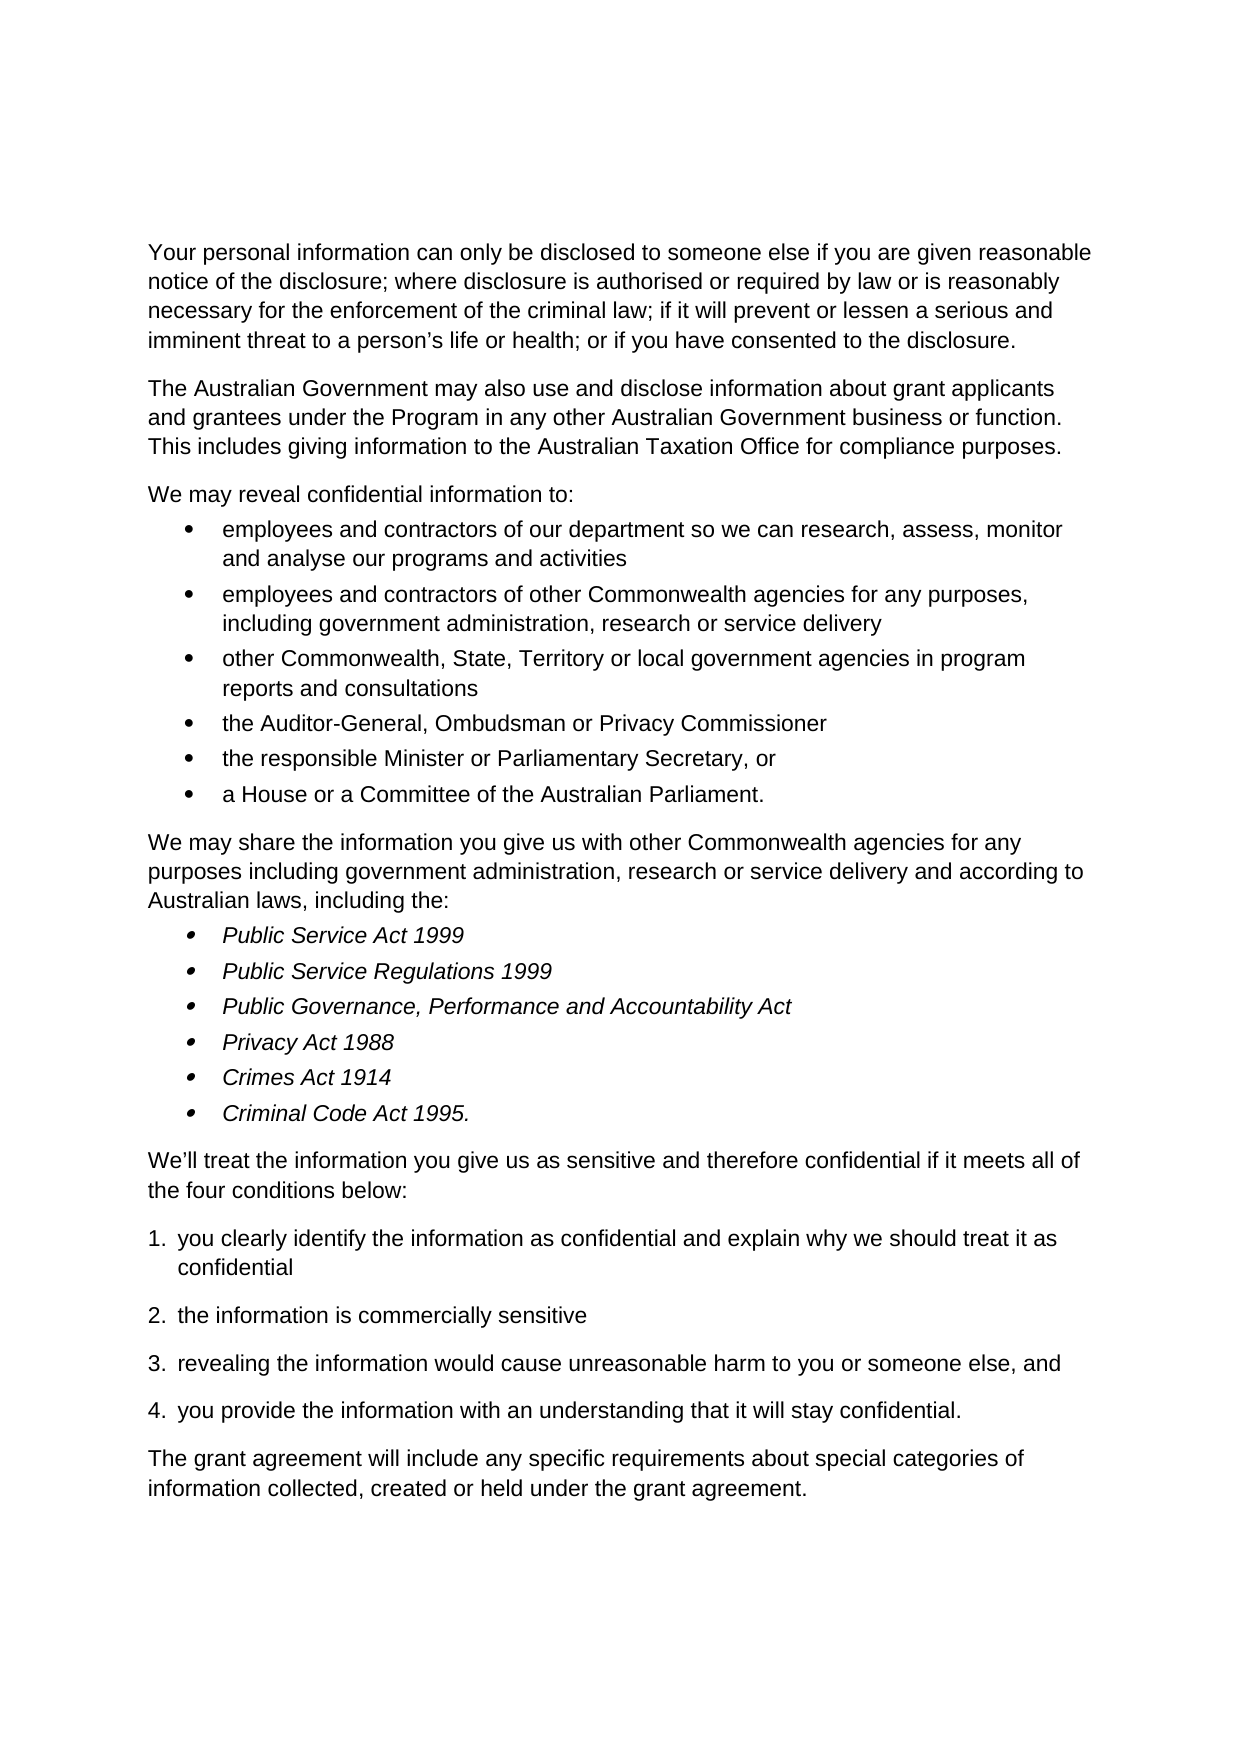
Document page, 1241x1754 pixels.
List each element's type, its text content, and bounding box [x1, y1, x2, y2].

list Public Service Regulations 1999 [185, 955, 1092, 984]
list the responsible Minister or Parliamentary Secretary, or [185, 742, 1092, 772]
list Criminal Code Act 1995. [185, 1097, 1092, 1126]
list employees and contractors of other Commonwealth agencies for any purposes, including government administration, research or service delivery [185, 578, 1092, 636]
text Your personal information can only be disclosed to someone else if you are given reasonable notice of the disclosure; where disclosure is authorised or required by law or is reasonably necessary for the enforcement of the criminal law; if it will prevent or lessen a serious and imminent threat to a person’s life or health; or if you have consented to the disclosure. [148, 236, 1092, 353]
list you clearly identify the information as confidential and explain why we should treat it as confidential [148, 1222, 1092, 1280]
text We may share the information you give us with other Commonwealth agencies for any purposes including government administration, research or service delivery and according to Australian laws, including the: [148, 826, 1092, 913]
text The grant agreement will include any specific requirements about special categories of information collected, created or held under the grant agreement. [148, 1442, 1092, 1501]
text We may reveal confidential information to: [148, 478, 1092, 507]
list revealing the information would cause unreasonable harm to you or someone else, and [148, 1347, 1092, 1376]
list Public Governance, Performance and Accountability Act [185, 990, 1092, 1019]
list Public Service Act 1999 [185, 919, 1092, 949]
list other Commonwealth, State, Territory or local government agencies in program reports and consultations [185, 642, 1092, 701]
text We’ll treat the information you give us as sensitive and therefore confidential if it meets all of the four conditions below: [148, 1144, 1092, 1203]
list employees and contractors of our department so we can research, assess, monitor and analyse our programs and activities [185, 513, 1092, 572]
list a House or a Committee of the Australian Parliament. [185, 778, 1092, 807]
list the information is commercially sensitive [148, 1299, 1092, 1328]
list Crimes Act 1914 [185, 1061, 1092, 1090]
text The Australian Government may also use and disclose information about grant applicants and grantees under the Program in any other Australian Government business or function. This includes giving information to the Australian Taxation Office for compliance purposes. [148, 372, 1092, 459]
list you provide the information with an understanding that it will stay confidential. [148, 1394, 1092, 1424]
list the Auditor-General, Ombudsman or Privacy Commissioner [185, 707, 1092, 736]
list Privacy Act 1988 [185, 1026, 1092, 1055]
